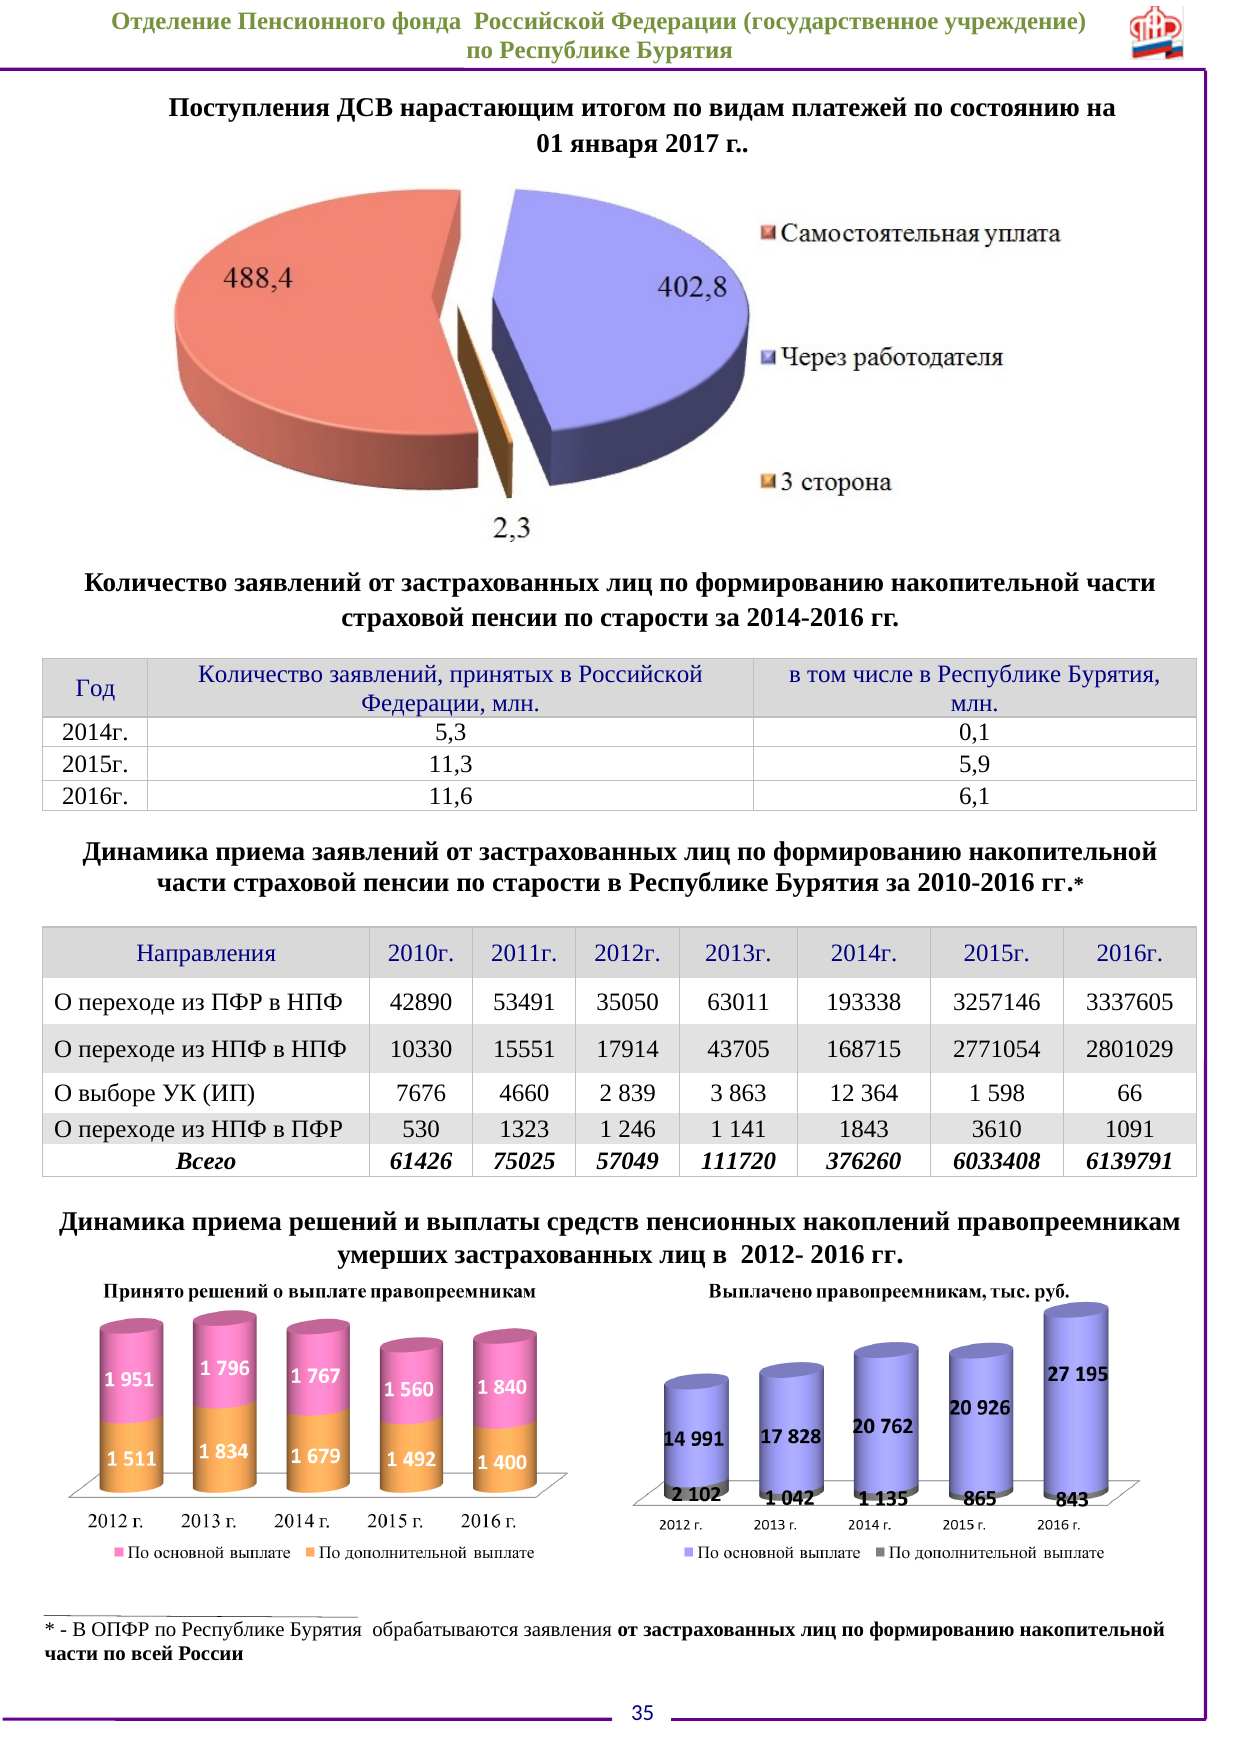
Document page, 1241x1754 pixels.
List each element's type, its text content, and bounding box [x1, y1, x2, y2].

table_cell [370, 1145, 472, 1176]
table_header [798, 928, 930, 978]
picture [1129, 6, 1185, 61]
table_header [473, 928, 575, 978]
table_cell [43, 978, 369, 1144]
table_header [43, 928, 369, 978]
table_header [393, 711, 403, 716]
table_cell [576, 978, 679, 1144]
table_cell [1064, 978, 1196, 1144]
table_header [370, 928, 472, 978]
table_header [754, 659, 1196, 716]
picture [44, 1270, 594, 1569]
text Поступления ДСВ нарастающим итогом по видам платежей по состоянию на 01 января 2017 г.. [162, 91, 1122, 158]
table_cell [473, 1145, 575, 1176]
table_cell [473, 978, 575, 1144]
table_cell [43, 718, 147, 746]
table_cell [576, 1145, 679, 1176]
text * - В ОПФР по Республике Бурятия обрабатываются заявления от застрахованных лиц по формированию накопительной части по всей России [44, 1617, 1196, 1665]
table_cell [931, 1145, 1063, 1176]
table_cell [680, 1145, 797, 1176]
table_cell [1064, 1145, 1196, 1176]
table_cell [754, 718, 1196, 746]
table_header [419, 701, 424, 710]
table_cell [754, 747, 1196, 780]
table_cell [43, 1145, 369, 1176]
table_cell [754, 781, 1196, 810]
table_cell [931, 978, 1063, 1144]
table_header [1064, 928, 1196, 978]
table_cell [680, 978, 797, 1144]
text Динамика приема заявлений от застрахованных лиц по формированию накопительной части страховой пенсии по старости в Республике Бурятия за 2010-2016 гг.* [44, 835, 1196, 898]
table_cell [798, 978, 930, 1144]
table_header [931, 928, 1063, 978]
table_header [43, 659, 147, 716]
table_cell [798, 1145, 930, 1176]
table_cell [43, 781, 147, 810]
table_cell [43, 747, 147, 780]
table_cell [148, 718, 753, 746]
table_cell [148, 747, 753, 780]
text Динамика приема решений и выплаты средств пенсионных накоплений правопреемникам умерших застрахованных лиц в 2012- 2016 гг. [44, 1206, 1196, 1270]
text Количество заявлений от застрахованных лиц по формированию накопительной части страховой пенсии по старости за 2014-2016 гг. [44, 566, 1196, 632]
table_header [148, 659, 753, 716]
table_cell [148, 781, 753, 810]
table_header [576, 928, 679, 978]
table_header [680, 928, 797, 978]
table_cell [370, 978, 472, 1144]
picture [614, 1270, 1164, 1569]
picture [166, 183, 1074, 542]
